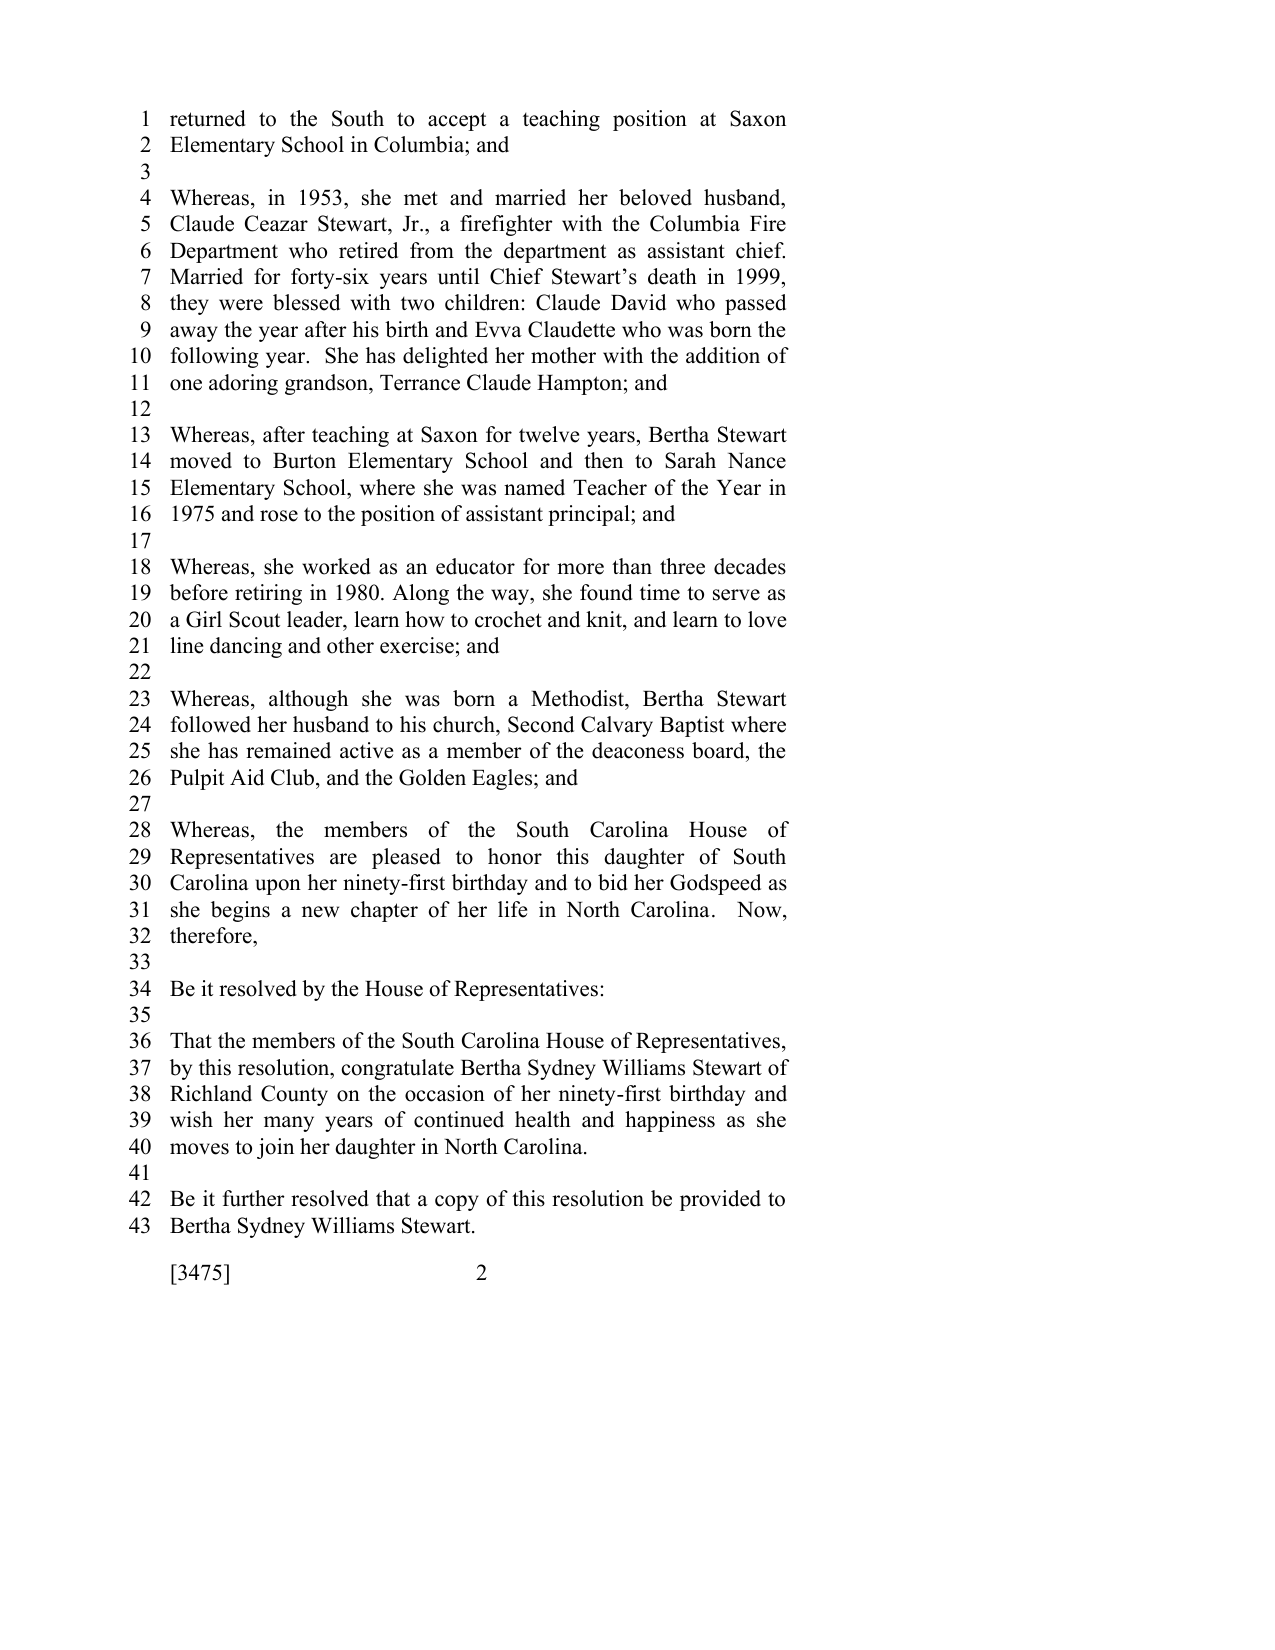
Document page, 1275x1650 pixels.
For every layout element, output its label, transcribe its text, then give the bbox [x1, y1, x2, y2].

text Whereas, the members of the South Carolina House of Representatives are pleased to honor this daughter of South Carolina upon her ninety-first birthday and to bid her Godspeed as she begins a new chapter of her life in North Carolina. Now, therefore, [169, 817, 787, 948]
text Whereas, in 1953, she met and married her beloved husband, Claude Ceazar Stewart, Jr., a firefighter with the Columbia Fire Department who retired from the department as assistant chief. Married for forty-six years until Chief Stewart’s death in 1999, they were blessed with two children: Claude David who passed away the year after his birth and Evva Claudette who was born the following year. She has delighted her mother with the addition of one adoring grandson, Terrance Claude Hampton; and [169, 184, 787, 395]
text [169, 105, 787, 158]
text Whereas, after teaching at Saxon for twelve years, Bertha Stewart moved to Burton Elementary School and then to Sarah Nance Elementary School, where she was named Teacher of the Year in 1975 and rose to the position of assistant principal; and [169, 421, 787, 527]
text Whereas, although she was born a Methodist, Bertha Stewart followed her husband to his church, Second Calvary Baptist where she has remained active as a member of the deaconess board, the Pulpit Aid Club, and the Golden Eagles; and [169, 685, 787, 790]
text Be it further resolved that a copy of this resolution be provided to Bertha Sydney Williams Stewart. [169, 1186, 787, 1238]
text Whereas, she worked as an educator for more than three decades before retiring in 1980. Along the way, she found time to serve as a Girl Scout leader, learn how to crochet and knit, and learn to love line dancing and other exercise; and [169, 553, 787, 658]
text That the members of the South Carolina House of Representatives, by this resolution, congratulate Bertha Sydney Williams Stewart of Richland County on the occasion of her ninety-first birthday and wish her many years of continued health and happiness as she moves to join her daughter in North Carolina. [169, 1027, 787, 1159]
text Be it resolved by the House of Representatives: [169, 975, 787, 1001]
